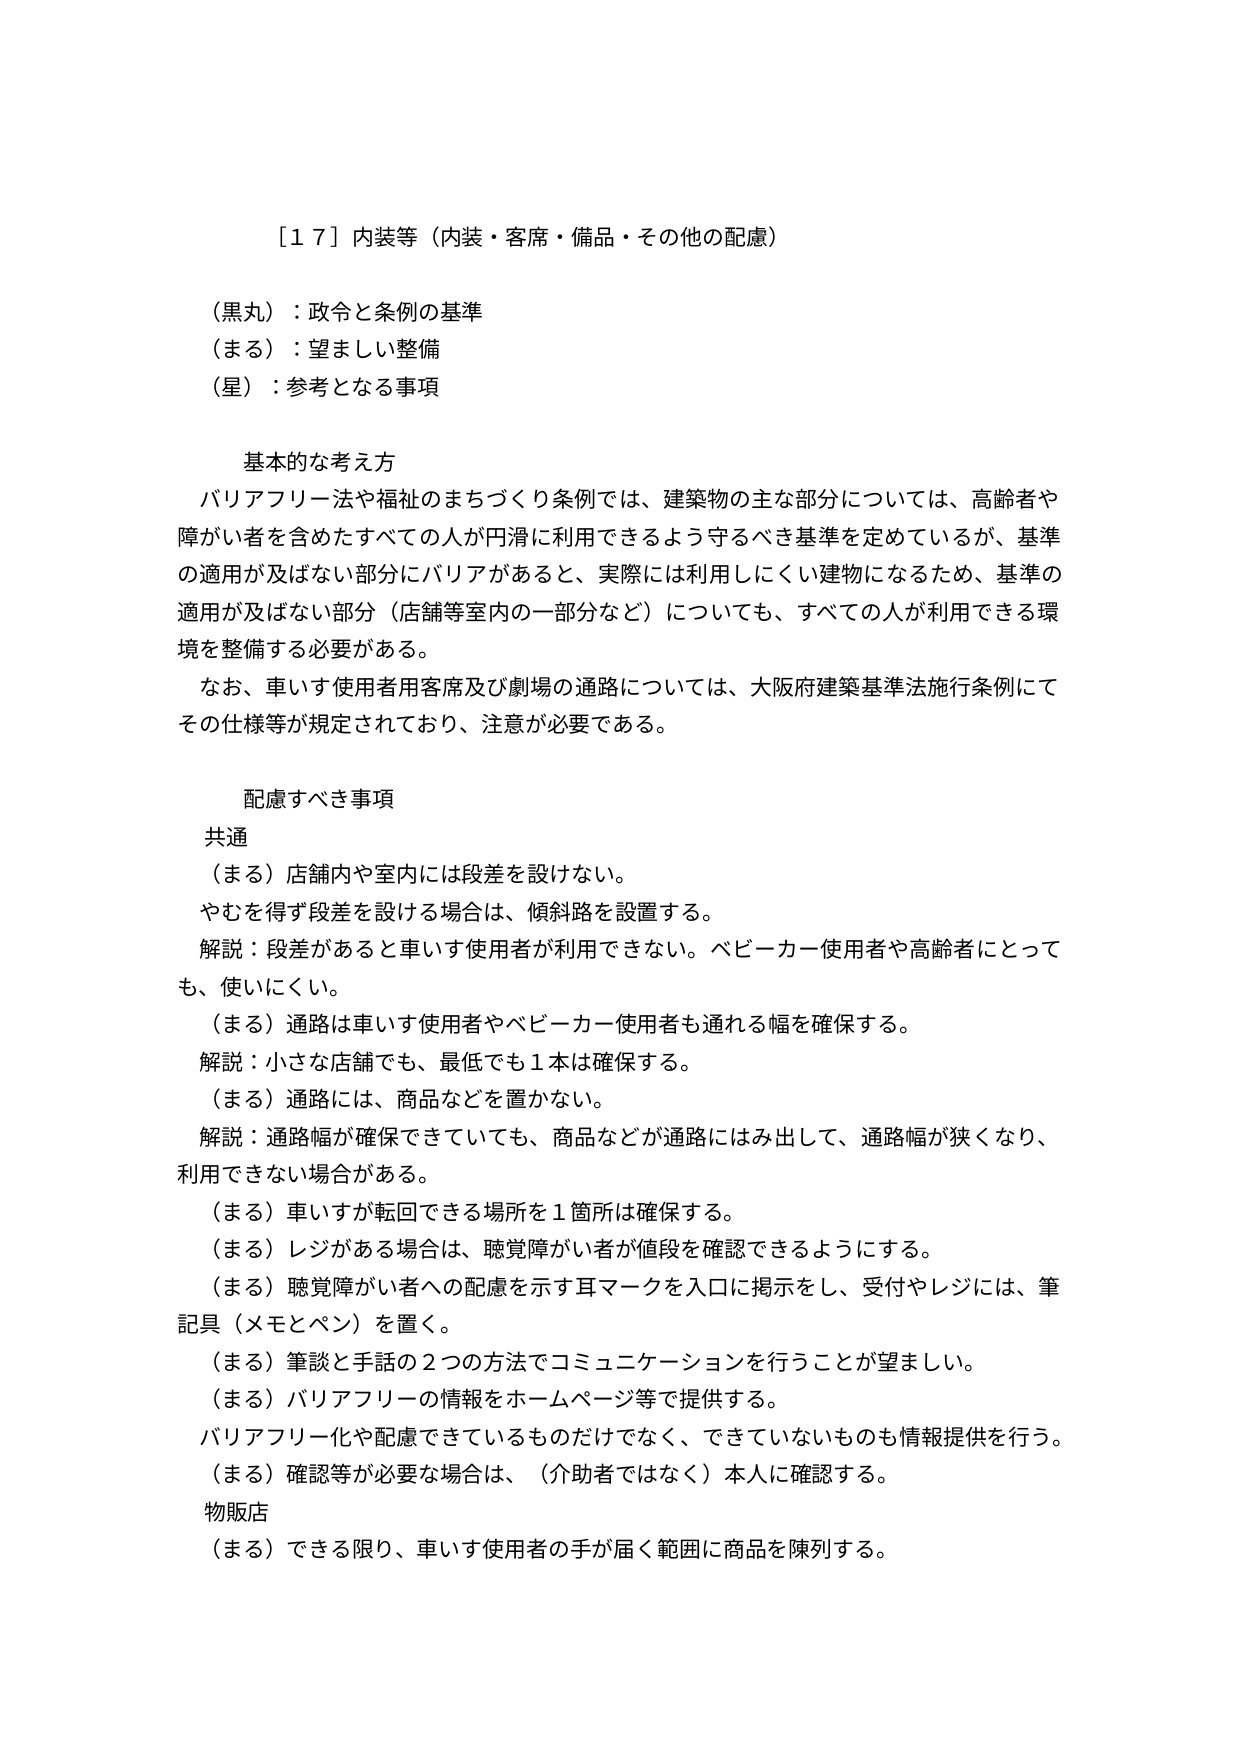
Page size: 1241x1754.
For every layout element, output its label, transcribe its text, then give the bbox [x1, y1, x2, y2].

text 解説：小さな店舗でも、最低でも１本は確保する。 [177, 1042, 1063, 1079]
text （まる）レジがある場合は、聴覚障がい者が値段を確認できるようにする。 [177, 1229, 1063, 1267]
text 解説：通路幅が確保できていても、商品などが通路にはみ出して、通路幅が狭くなり、利用できない場合がある。 [177, 1117, 1063, 1192]
text （まる）：望ましい整備 [177, 329, 1063, 367]
text （黒丸）：政令と条例の基準 [177, 292, 1063, 329]
text （まる）できる限り、車いす使用者の手が届く範囲に商品を陳列する。 [177, 1529, 1063, 1567]
text バリアフリー化や配慮できているものだけでなく、できていないものも情報提供を行う。 [177, 1417, 1063, 1454]
text 基本的な考え方 [177, 442, 1063, 479]
text 物販店 [177, 1492, 1063, 1529]
text （まる）聴覚障がい者への配慮を示す耳マークを入口に掲示をし、受付やレジには、筆記具（メモとペン）を置く。 [177, 1267, 1063, 1342]
text （まる）店舗内や室内には段差を設けない。 [177, 854, 1063, 892]
text なお、車いす使用者用客席及び劇場の通路については、大阪府建築基準法施行条例にてその仕様等が規定されており、注意が必要である。 [177, 667, 1063, 742]
text （星）：参考となる事項 [177, 367, 1063, 404]
text （まる）バリアフリーの情報をホームページ等で提供する。 [177, 1379, 1063, 1417]
text （まる）筆談と手話の２つの方法でコミュニケーションを行うことが望ましい。 [177, 1342, 1063, 1379]
text やむを得ず段差を設ける場合は、傾斜路を設置する。 [177, 892, 1063, 929]
text 解説：段差があると車いす使用者が利用できない。ベビーカー使用者や高齢者にとっても、使いにくい。 [177, 929, 1063, 1004]
text （まる）通路には、商品などを置かない。 [177, 1079, 1063, 1117]
text ［１７］内装等（内装・客席・備品・その他の配慮） [177, 217, 1063, 254]
text バリアフリー法や福祉のまちづくり条例では、建築物の主な部分については、高齢者や障がい者を含めたすべての人が円滑に利用できるよう守るべき基準を定めているが、基準の適用が及ばない部分にバリアがあると、実際には利用しにくい建物になるため、基準の適用が及ばない部分（店舗等室内の一部分など）についても、すべての人が利用できる環境を整備する必要がある。 [177, 479, 1063, 667]
text 共通 [177, 817, 1063, 854]
text 配慮すべき事項 [177, 779, 1063, 817]
text （まる）確認等が必要な場合は、（介助者ではなく）本人に確認する。 [177, 1454, 1063, 1492]
text （まる）車いすが転回できる場所を１箇所は確保する。 [177, 1192, 1063, 1229]
text （まる）通路は車いす使用者やベビーカー使用者も通れる幅を確保する。 [177, 1004, 1063, 1042]
